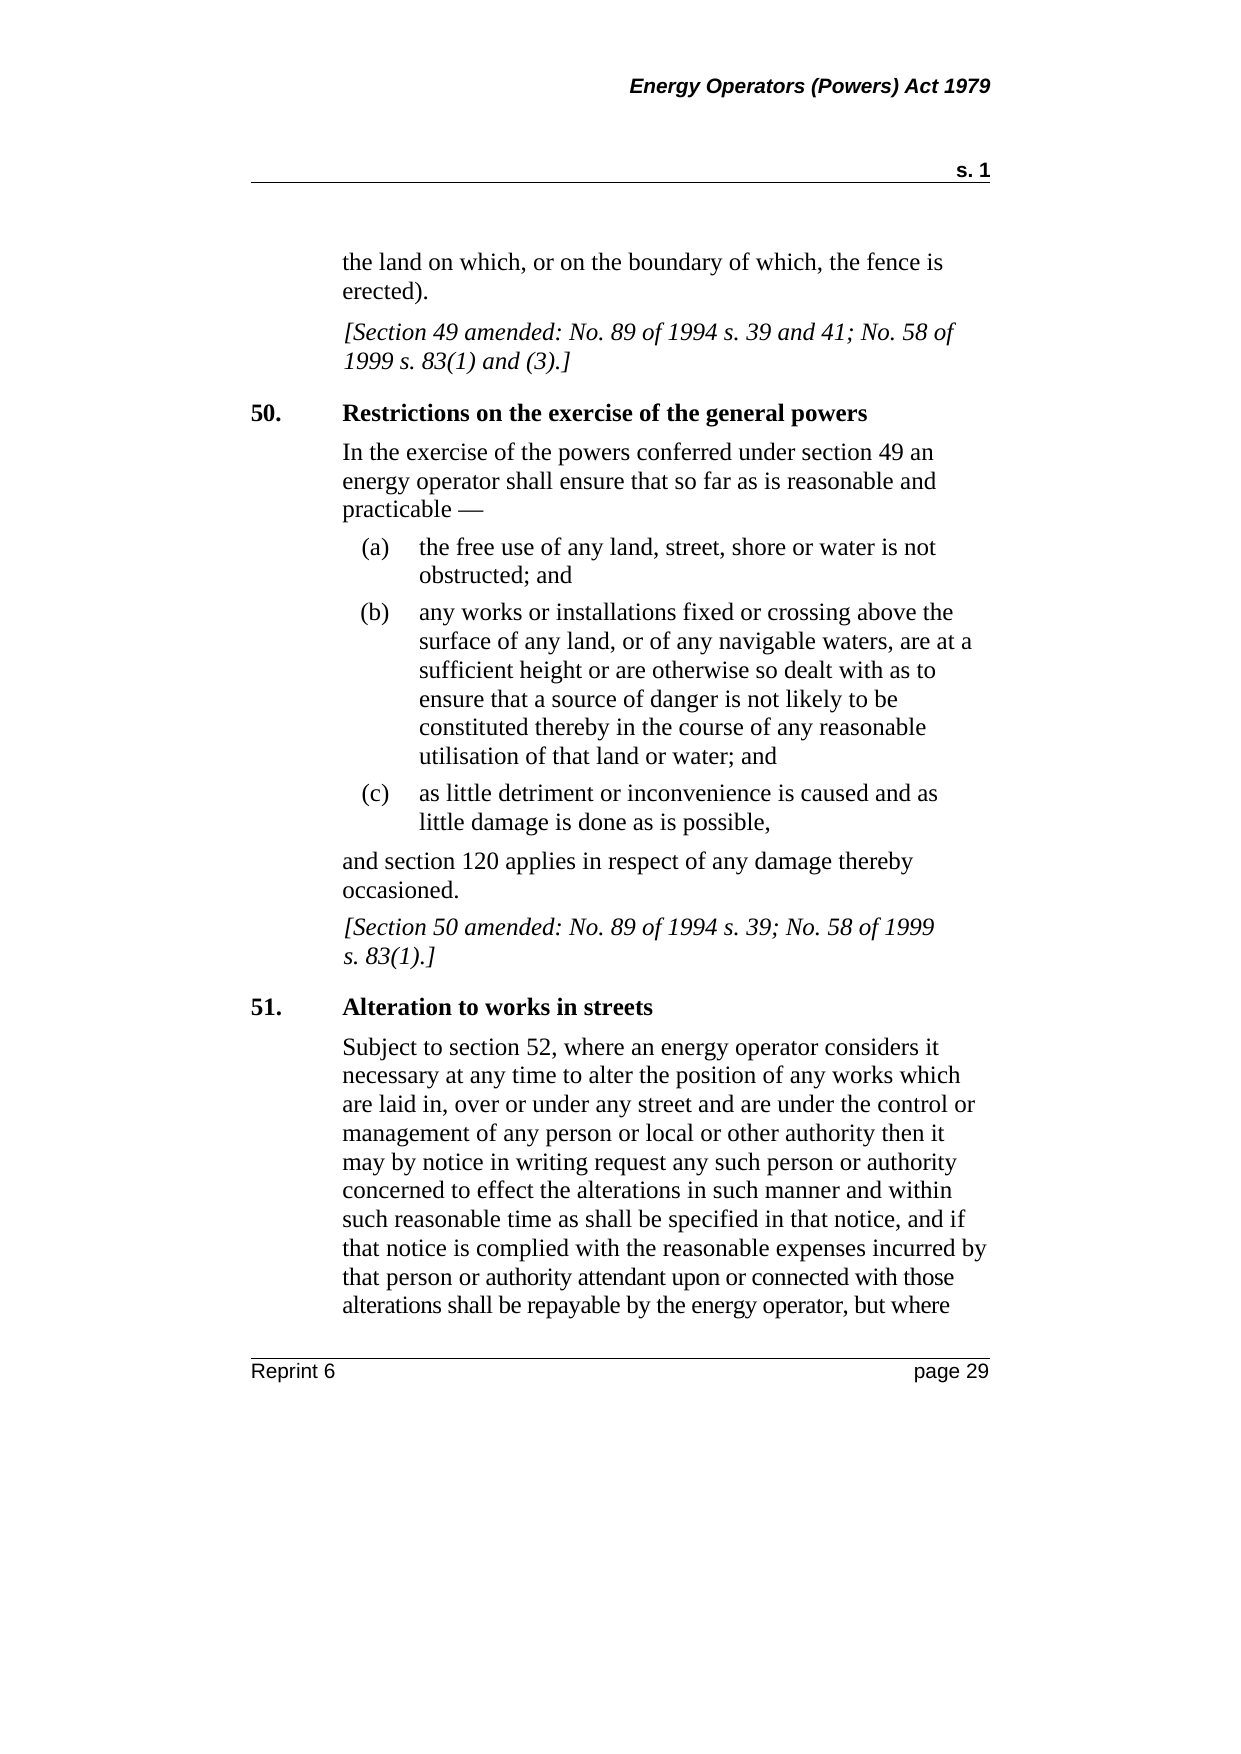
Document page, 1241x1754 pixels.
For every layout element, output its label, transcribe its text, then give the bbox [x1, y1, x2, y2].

text [Section 49 amended: No. 89 of 1994 s. 39 and 41; No. 58 of 1999 s. 83(1) and (3).] [251, 317, 990, 375]
subtitle 50. Restrictions on the exercise of the general powers [251, 398, 990, 427]
subtitle 51. Alteration to works in streets [251, 992, 990, 1021]
text (b) any works or installations fixed or crossing above the surface of any land, or of any navigable waters, are at a sufficient height or are otherwise so dealt with as to ensure that a source of danger is not likely to be constituted thereby in the course of any reasonable utilisation of that land or water; and [251, 597, 990, 770]
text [251, 247, 990, 305]
text (c) as little detriment or inconvenience is caused and as little damage is done as is possible, [251, 778, 990, 836]
text In the exercise of the powers conferred under section 49 an energy operator shall ensure that so far as is reasonable and practicable — [251, 437, 990, 523]
text (a) the free use of any land, street, shore or water is not obstructed; and [251, 532, 990, 589]
text [Section 50 amended: No. 89 of 1994 s. 39; No. 58 of 1999 s. 83(1).] [251, 912, 990, 969]
text and section 120 applies in respect of any damage thereby occasioned. [251, 846, 990, 904]
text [251, 1032, 990, 1319]
